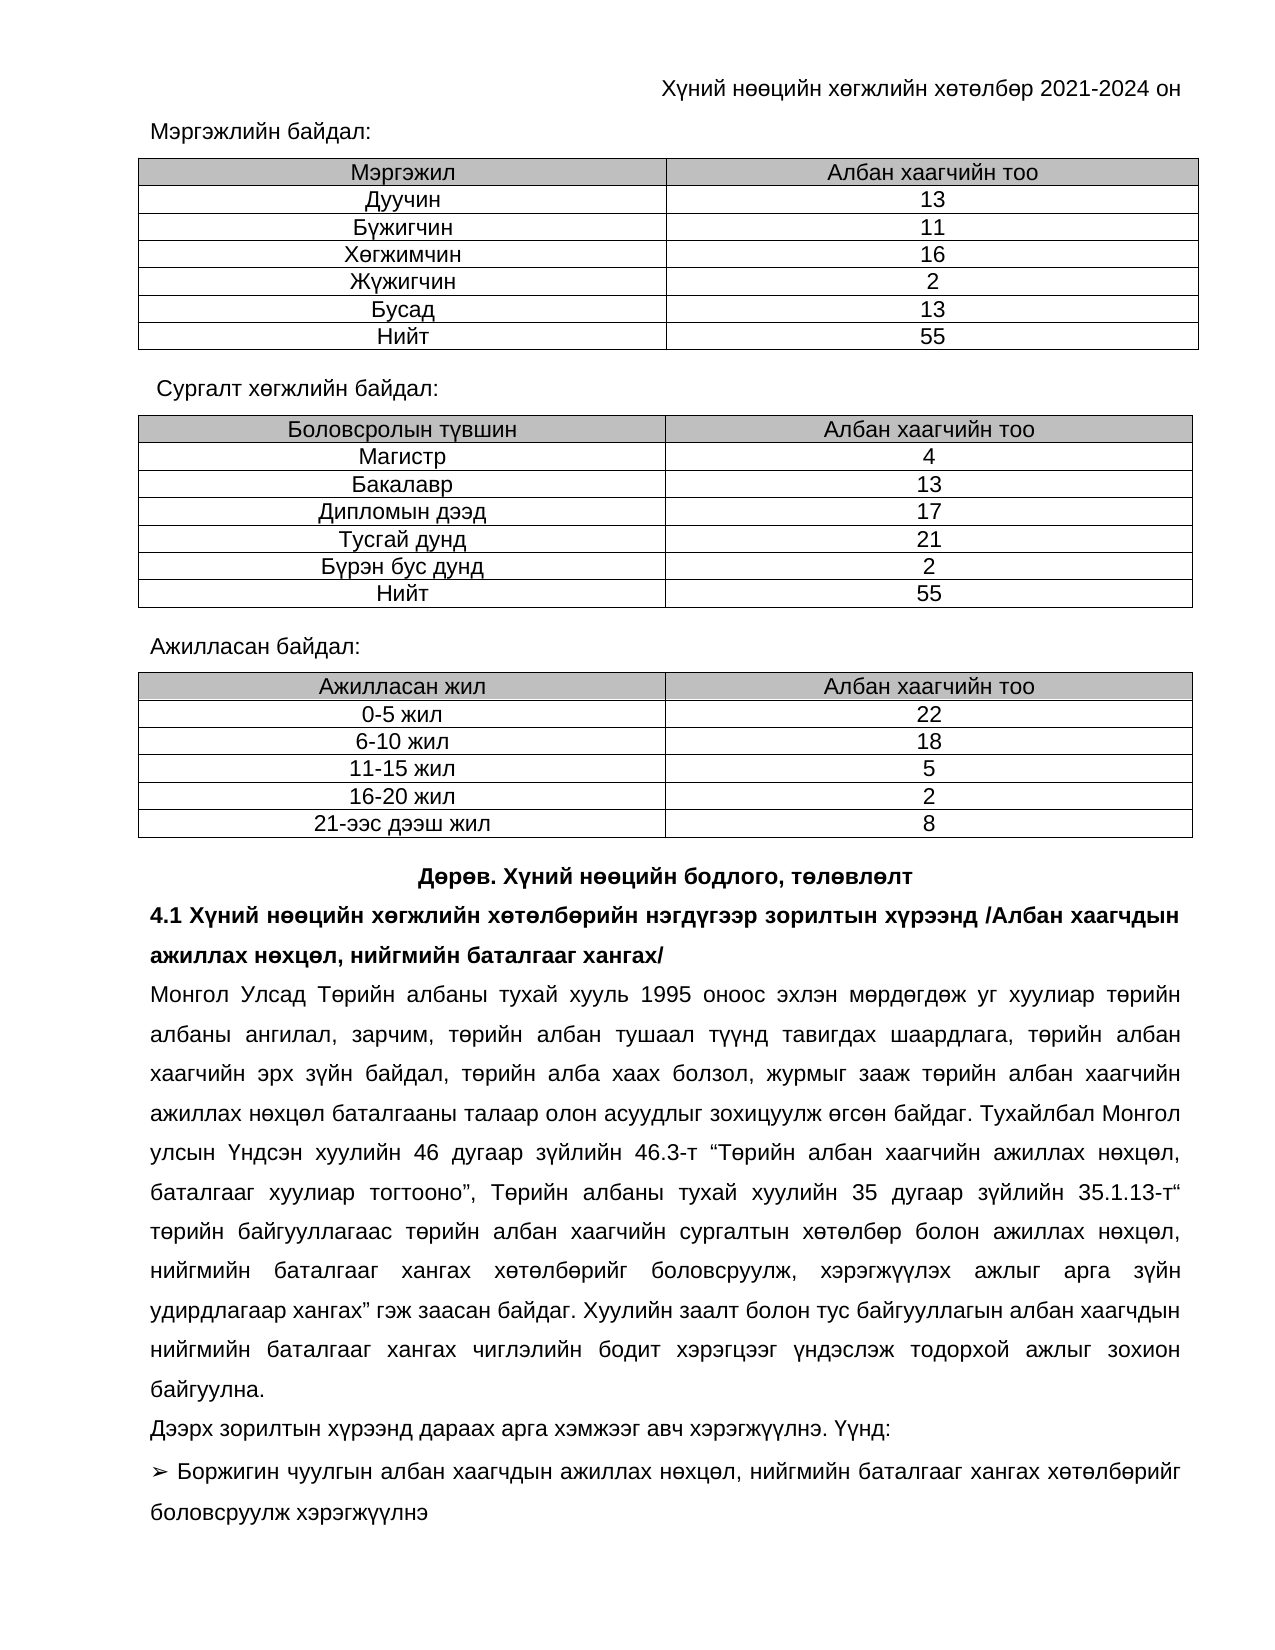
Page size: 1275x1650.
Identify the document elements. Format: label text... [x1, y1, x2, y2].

table_header Мэргэжил [139, 159, 666, 185]
table_cell 55 [667, 323, 1198, 349]
table_cell 6-10 жил [139, 728, 665, 754]
table_cell Нийт [139, 580, 665, 607]
table_cell 0-5 жил [139, 701, 665, 727]
table_cell 18 [666, 728, 1192, 754]
table_header Албан хаагчийн тоо [666, 416, 1192, 442]
text Сургалт хөгжлийн байдал: [150, 375, 1181, 402]
text ➢ Боржигин чуулгын албан хаагчдын ажиллах нөхцөл, нийгмийн баталгааг хангах хөтөлбөрийг боловсруулж хэрэгжүүлнэ [150, 1455, 1181, 1526]
text 4.1 Хүний нөөцийн хөгжлийн хөтөлбөрийн нэгдүгээр зорилтын хүрээнд /Албан хаагчдын ажиллах нөхцөл, нийгмийн баталгааг хангах/ [150, 902, 1181, 968]
table_cell 11 [667, 214, 1198, 240]
table_cell 16 [667, 241, 1198, 267]
table_cell 5 [666, 755, 1192, 782]
table_cell 22 [666, 701, 1192, 727]
table_cell Нийт [139, 323, 666, 349]
table_cell Хөгжимчин [139, 241, 666, 267]
table_cell Тусгай дунд [139, 526, 665, 552]
table_cell 55 [666, 580, 1192, 607]
table_cell 13 [667, 296, 1198, 322]
table_cell Магистр [139, 443, 665, 470]
table_cell Дипломын дээд [139, 498, 665, 524]
text Дээрх зорилтын хүрээнд дараах арга хэмжээг авч хэрэгжүүлнэ. Үүнд: [150, 1415, 1181, 1442]
table_cell 21-ээс дээш жил [139, 810, 665, 837]
table_cell 13 [667, 186, 1198, 212]
table_cell 16-20 жил [139, 783, 665, 809]
table_cell 2 [667, 268, 1198, 294]
table_header Албан хаагчийн тоо [667, 159, 1198, 185]
table_cell Бүрэн бус дунд [139, 553, 665, 579]
table_cell Бүжигчин [139, 214, 666, 240]
table_header Албан хаагчийн тоо [666, 673, 1192, 699]
table_cell Бакалавр [139, 471, 665, 497]
table_cell 8 [666, 810, 1192, 837]
text Мэргэжлийн байдал: [150, 118, 1181, 144]
table_cell Жүжигчин [139, 268, 666, 294]
text Монгол Улсад Төрийн албаны тухай хууль 1995 оноос эхлэн мөрдөгдөж уг хуулиар төрийн албаны ангилал, зарчим, төрийн албан тушаал түүнд тавигдах шаардлага, төрийн албан хаагчийн эрх зүйн байдал, төрийн алба хаах болзол, журмыг зааж төрийн албан хаагчийн ажиллах нөхцөл баталгааны талаар олон асуудлыг зохицуулж өгсөн байдаг. Тухайлбал Монгол улсын Үндсэн хуулийн 46 дугаар зүйлийн 46.3-т “Төрийн албан хаагчийн ажиллах нөхцөл, баталгааг хуулиар тогтооно”, Төрийн албаны тухай хуулийн 35 дугаар зүйлийн 35.1.13-т“ төрийн байгууллагаас төрийн албан хаагчийн сургалтын хөтөлбөр болон ажиллах нөхцөл, нийгмийн баталгааг хангах хөтөлбөрийг боловсруулж, хэрэгжүүлэх ажлыг арга зүйн удирдлагаар хангах” гэж заасан байдаг. Хуулийн заалт болон тус байгууллагын албан хаагчдын нийгмийн баталгааг хангах чиглэлийн бодит хэрэгцээг үндэслэж тодорхой ажлыг зохион байгуулна. [150, 981, 1181, 1402]
table_cell 11-15 жил [139, 755, 665, 782]
table_cell 2 [666, 553, 1192, 579]
table_cell Дуучин [139, 186, 666, 212]
table_header Боловсролын түвшин [139, 416, 665, 442]
table_cell 2 [666, 783, 1192, 809]
table_cell 13 [666, 471, 1192, 497]
table_cell 17 [666, 498, 1192, 524]
table_cell 21 [666, 526, 1192, 552]
table_cell 4 [666, 443, 1192, 470]
text Ажилласан байдал: [150, 633, 1181, 659]
table_cell Бусад [139, 296, 666, 322]
table_header Ажилласан жил [139, 673, 665, 699]
text Дөрөв. Хүний нөөцийн бодлого, төлөвлөлт [150, 863, 1181, 889]
